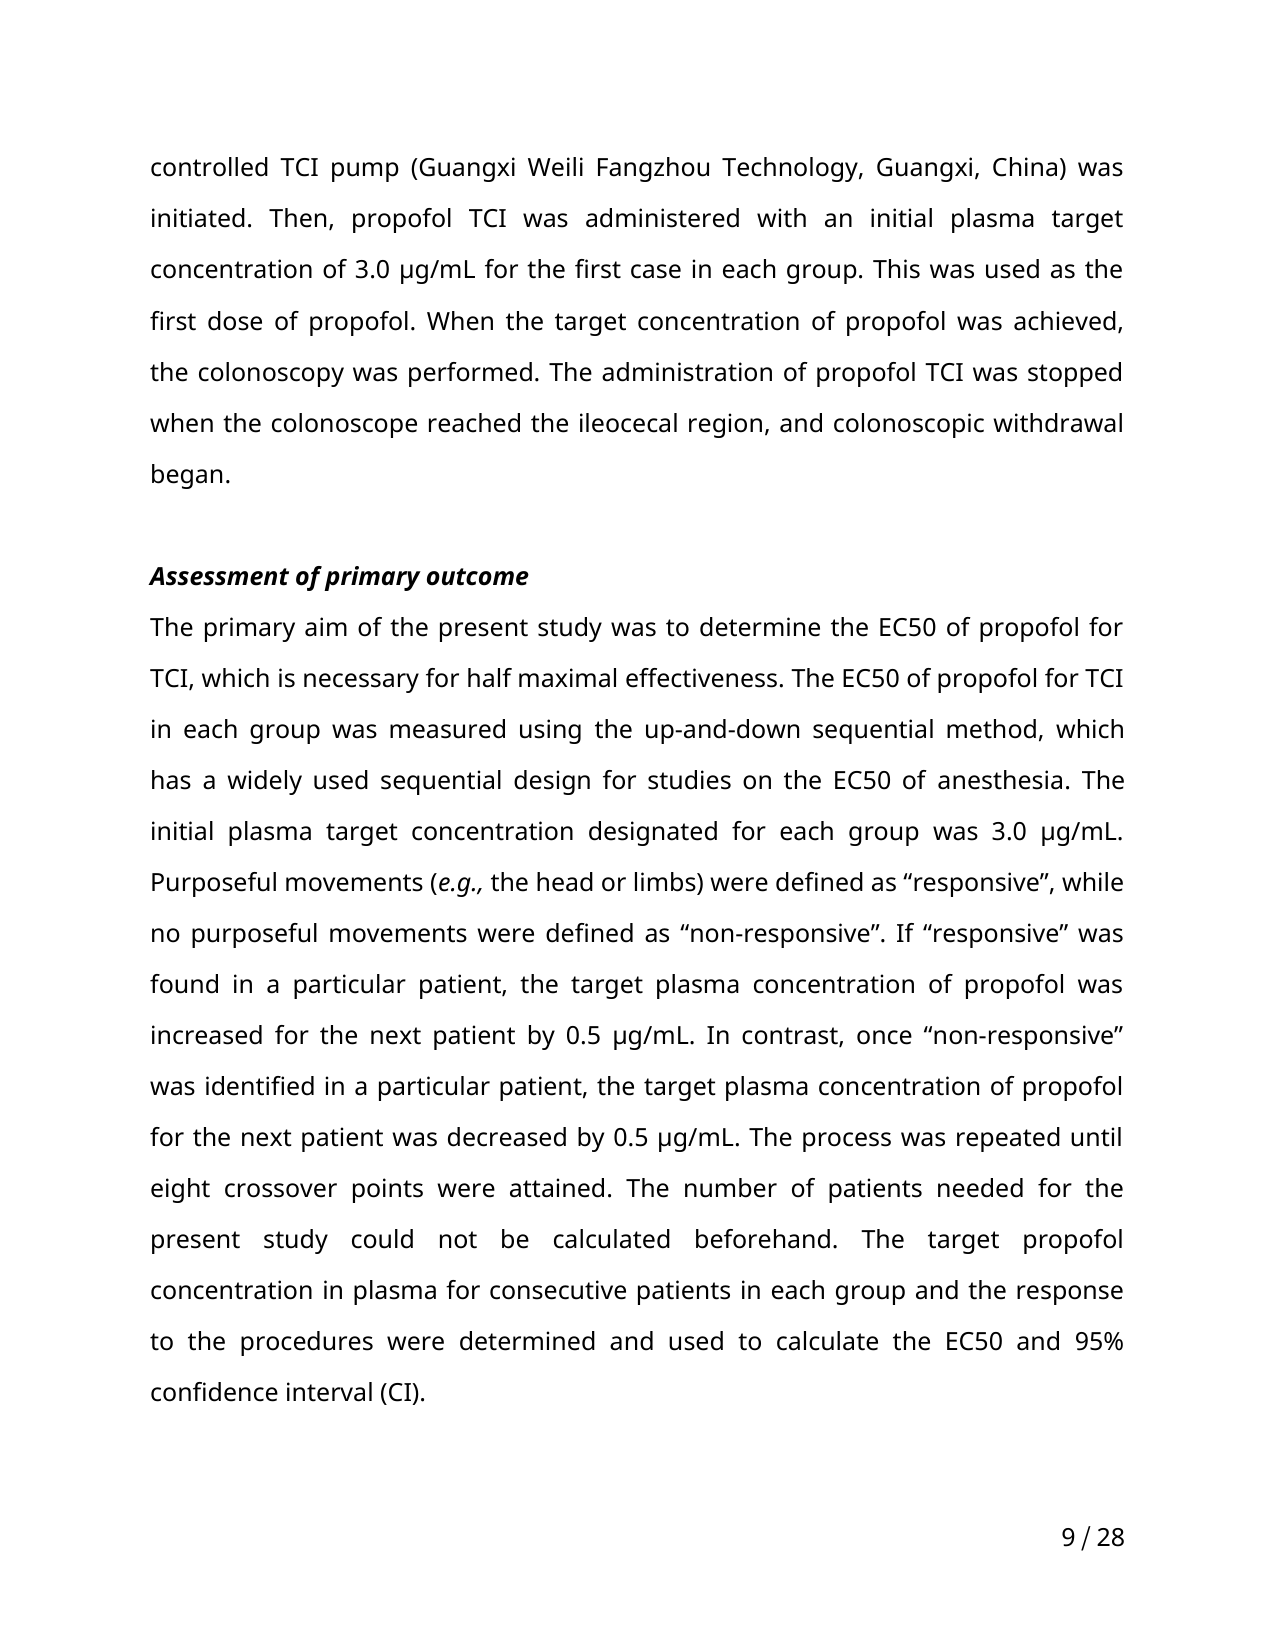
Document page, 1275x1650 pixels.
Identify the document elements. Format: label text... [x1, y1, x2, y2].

text The primary aim of the present study was to determine the EC50 of propofol for TCI, which is necessary for half maximal effectiveness. The EC50 of propofol for TCI in each group was measured using the up-and-down sequential method, which has a widely used sequential design for studies on the EC50 of anesthesia. The initial plasma target concentration designated for each group was 3.0 μg/mL. Purposeful movements (e.g., the head or limbs) were defined as “responsive”, while no purposeful movements were defined as “non-responsive”. If “responsive” was found in a particular patient, the target plasma concentration of propofol was increased for the next patient by 0.5 μg/mL. In contrast, once “non-responsive” was identified in a particular patient, the target plasma concentration of propofol for the next patient was decreased by 0.5 μg/mL. The process was repeated until eight crossover points were attained. The number of patients needed for the present study could not be calculated beforehand. The target propofol concentration in plasma for consecutive patients in each group and the response to the procedures were determined and used to calculate the EC50 and 95% confidence interval (CI). [150, 609, 1125, 1409]
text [150, 150, 1125, 490]
text Assessment of primary outcome [150, 558, 1125, 592]
